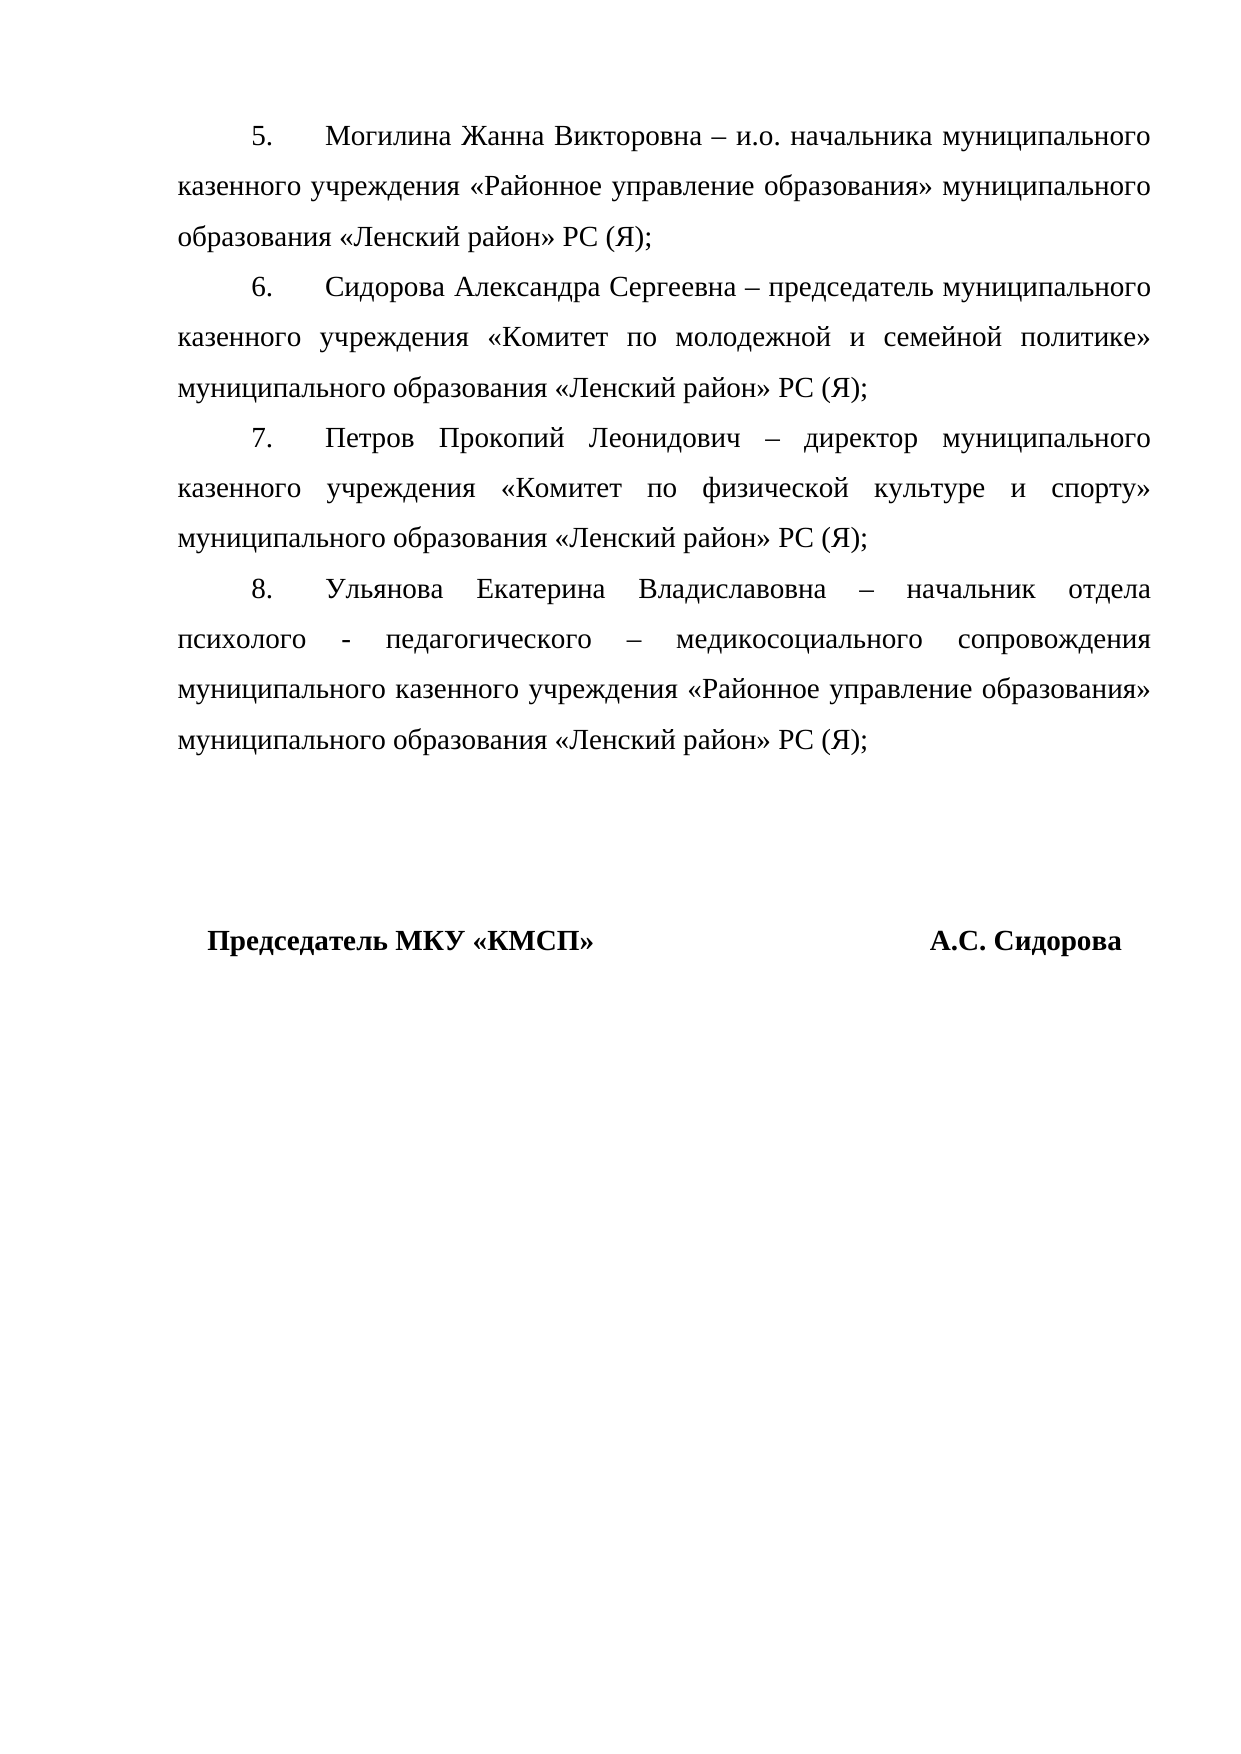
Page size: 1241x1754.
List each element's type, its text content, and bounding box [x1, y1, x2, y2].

list Петров Прокопий Леонидович – директор муниципального казенного учреждения «Комитет по физической культуре и спорту» муниципального образования «Ленский район» РС (Я); [177, 420, 1152, 554]
list Сидорова Александра Сергеевна – председатель муниципального казенного учреждения «Комитет по молодежной и семейной политике» муниципального образования «Ленский район» РС (Я); [177, 269, 1152, 403]
list Ульянова Екатерина Владиславовна – начальник отдела психолого - педагогического – медикосоциального сопровождения муниципального казенного учреждения «Районное управление образования» муниципального образования «Ленский район» РС (Я); [177, 571, 1152, 755]
text Председатель МКУ «КМСП» А.С. Сидорова [177, 923, 1152, 957]
list Могилина Жанна Викторовна – и.о. начальника муниципального казенного учреждения «Районное управление образования» муниципального образования «Ленский район» РС (Я); [177, 118, 1152, 252]
